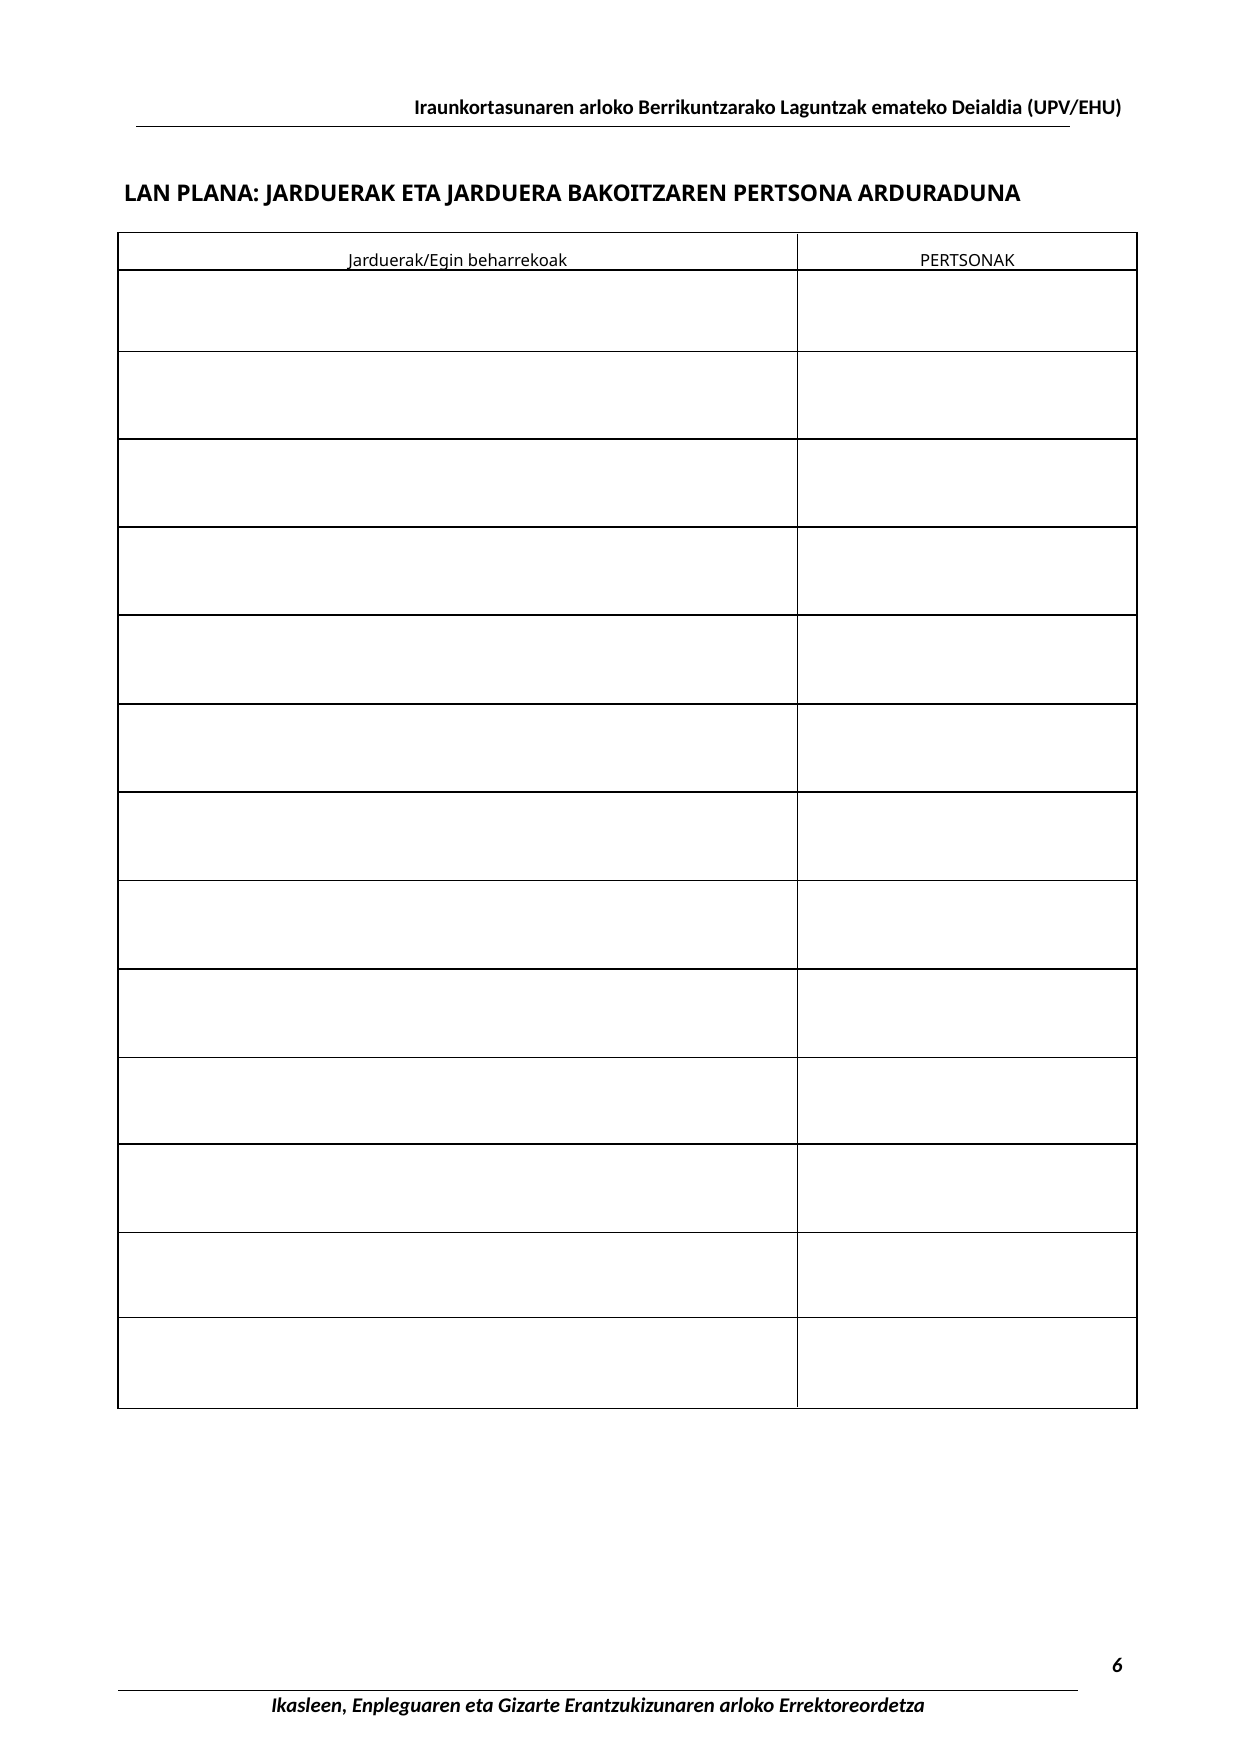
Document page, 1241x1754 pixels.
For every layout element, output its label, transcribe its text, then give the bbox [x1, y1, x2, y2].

table_cell [119, 528, 797, 614]
table_cell [798, 271, 1136, 351]
table_cell [119, 881, 797, 968]
table_cell [798, 793, 1136, 879]
table_header Jarduerak/Egin beharrekoak [119, 233, 797, 269]
table_cell [798, 970, 1136, 1057]
table_cell [798, 1233, 1136, 1317]
table_cell [119, 1145, 797, 1231]
table_cell [798, 881, 1136, 968]
table_cell [119, 970, 797, 1057]
table_header PERTSONAK [798, 233, 1136, 269]
table_cell [798, 440, 1136, 526]
table_cell [119, 1058, 797, 1143]
table_cell [798, 705, 1136, 791]
table_cell [119, 705, 797, 791]
table_cell [798, 616, 1136, 703]
table_cell [119, 271, 797, 351]
table_cell [119, 440, 797, 526]
table_cell [119, 793, 797, 879]
table_cell [798, 1145, 1136, 1231]
table_cell [798, 528, 1136, 614]
table_cell [119, 1233, 797, 1317]
table_cell [119, 352, 797, 438]
table_cell [798, 1058, 1136, 1143]
table_cell [798, 352, 1136, 438]
text LAN PLANA: JARDUERAK ETA JARDUERA BAKOITZAREN PERTSONA ARDURADUNA [124, 182, 1122, 207]
table_cell [119, 1318, 797, 1407]
table_cell [119, 616, 797, 703]
table_cell [798, 1318, 1136, 1407]
